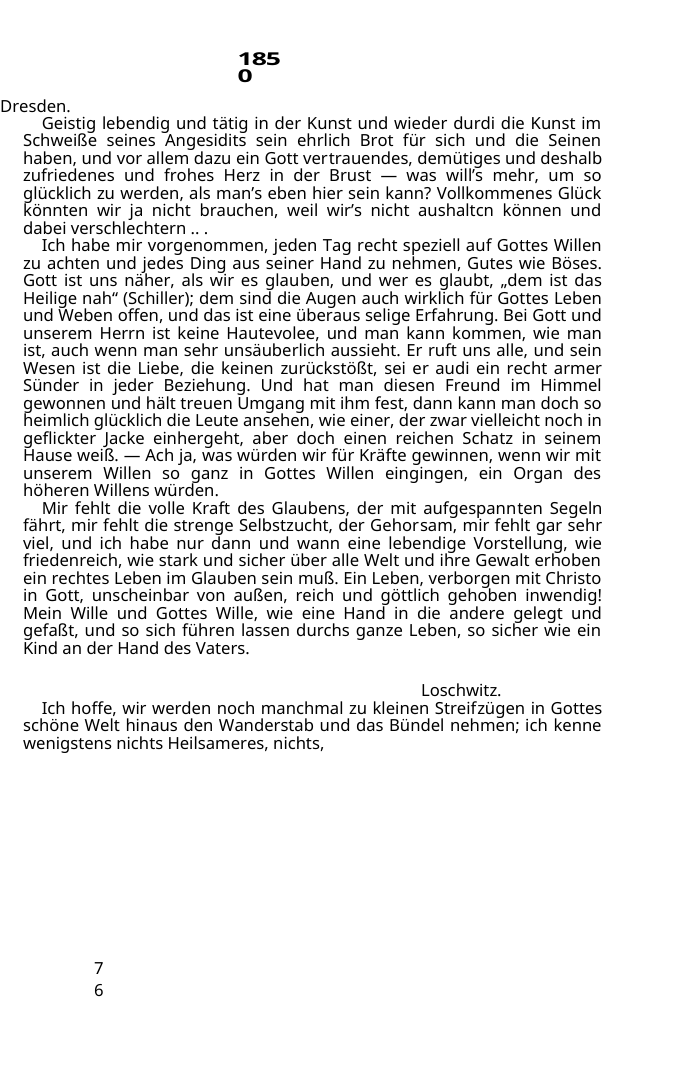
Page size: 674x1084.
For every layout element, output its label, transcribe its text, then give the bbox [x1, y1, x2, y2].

text Ich hoffe, wir werden noch manchmal zu kleinen Streifzügen in Gottes schöne Welt hinaus den Wanderstab und das Bündel nehmen; ich kenne wenigstens nichts Heilsameres, nichts, [23, 700, 602, 753]
text Ich habe mir vorgenommen, jeden Tag recht speziell auf Gottes Willen zu achten und jedes Ding aus seiner Hand zu nehmen, Gutes wie Böses. Gott ist uns näher, als wir es glauben, und wer es glaubt, „dem ist das Heilige nah“ (Schiller); dem sind die Augen auch wirklich für Gottes Leben und Weben offen, und das ist eine überaus selige Erfahrung. Bei Gott und unserem Herrn ist keine Hautevolee, und man kann kommen, wie man ist, auch wenn man sehr unsäuberlich aussieht. Er ruft uns alle, und sein Wesen ist die Liebe, die keinen zurückstößt, sei er audi ein recht armer Sünder in jeder Beziehung. Und hat man diesen Freund im Himmel gewonnen und hält treuen Umgang mit ihm fest, dann kann man doch so heimlich glücklich die Leute ansehen, wie einer, der zwar vielleicht noch in geflickter Jacke einhergeht, aber doch einen reichen Schatz in seinem Hause weiß. — Ach ja, was würden wir für Kräfte gewinnen, wenn wir mit unserem Willen so ganz in Gottes Willen eingingen, ein Organ des höheren Willens würden. [23, 238, 602, 500]
text Mir fehlt die volle Kraft des Glaubens, der mit aufgespannten Segeln fährt, mir fehlt die strenge Selbstzucht, der Gehorsam, mir fehlt gar sehr viel, und ich habe nur dann und wann eine lebendige Vorstellung, wie friedenreich, wie stark und sicher über alle Welt und ihre Gewalt erhoben ein rechtes Leben im Glauben sein muß. Ein Leben, verborgen mit Christo in Gott, unscheinbar von außen, reich und göttlich gehoben inwendig! Mein Wille und Gottes Wille, wie eine Hand in die andere gelegt und gefaßt, und so sich führen lassen durchs ganze Leben, so sicher wie ein Kind an der Hand des Vaters. [23, 500, 602, 658]
text Loschwitz. [421, 683, 673, 700]
text Dresden. [0, 81, 673, 115]
text Geistig lebendig und tätig in der Kunst und wieder durdi die Kunst im Schweiße seines Angesidits sein ehrlich Brot für sich und die Seinen haben, und vor allem dazu ein Gott vertrauendes, demütiges und deshalb zufriedenes und frohes Herz in der Brust — was will’s mehr, um so glücklich zu werden, als man’s eben hier sein kann? Vollkommenes Glück könnten wir ja nicht brauchen, weil wir’s nicht aushaltcn können und dabei verschlechtern .. . [23, 115, 602, 238]
